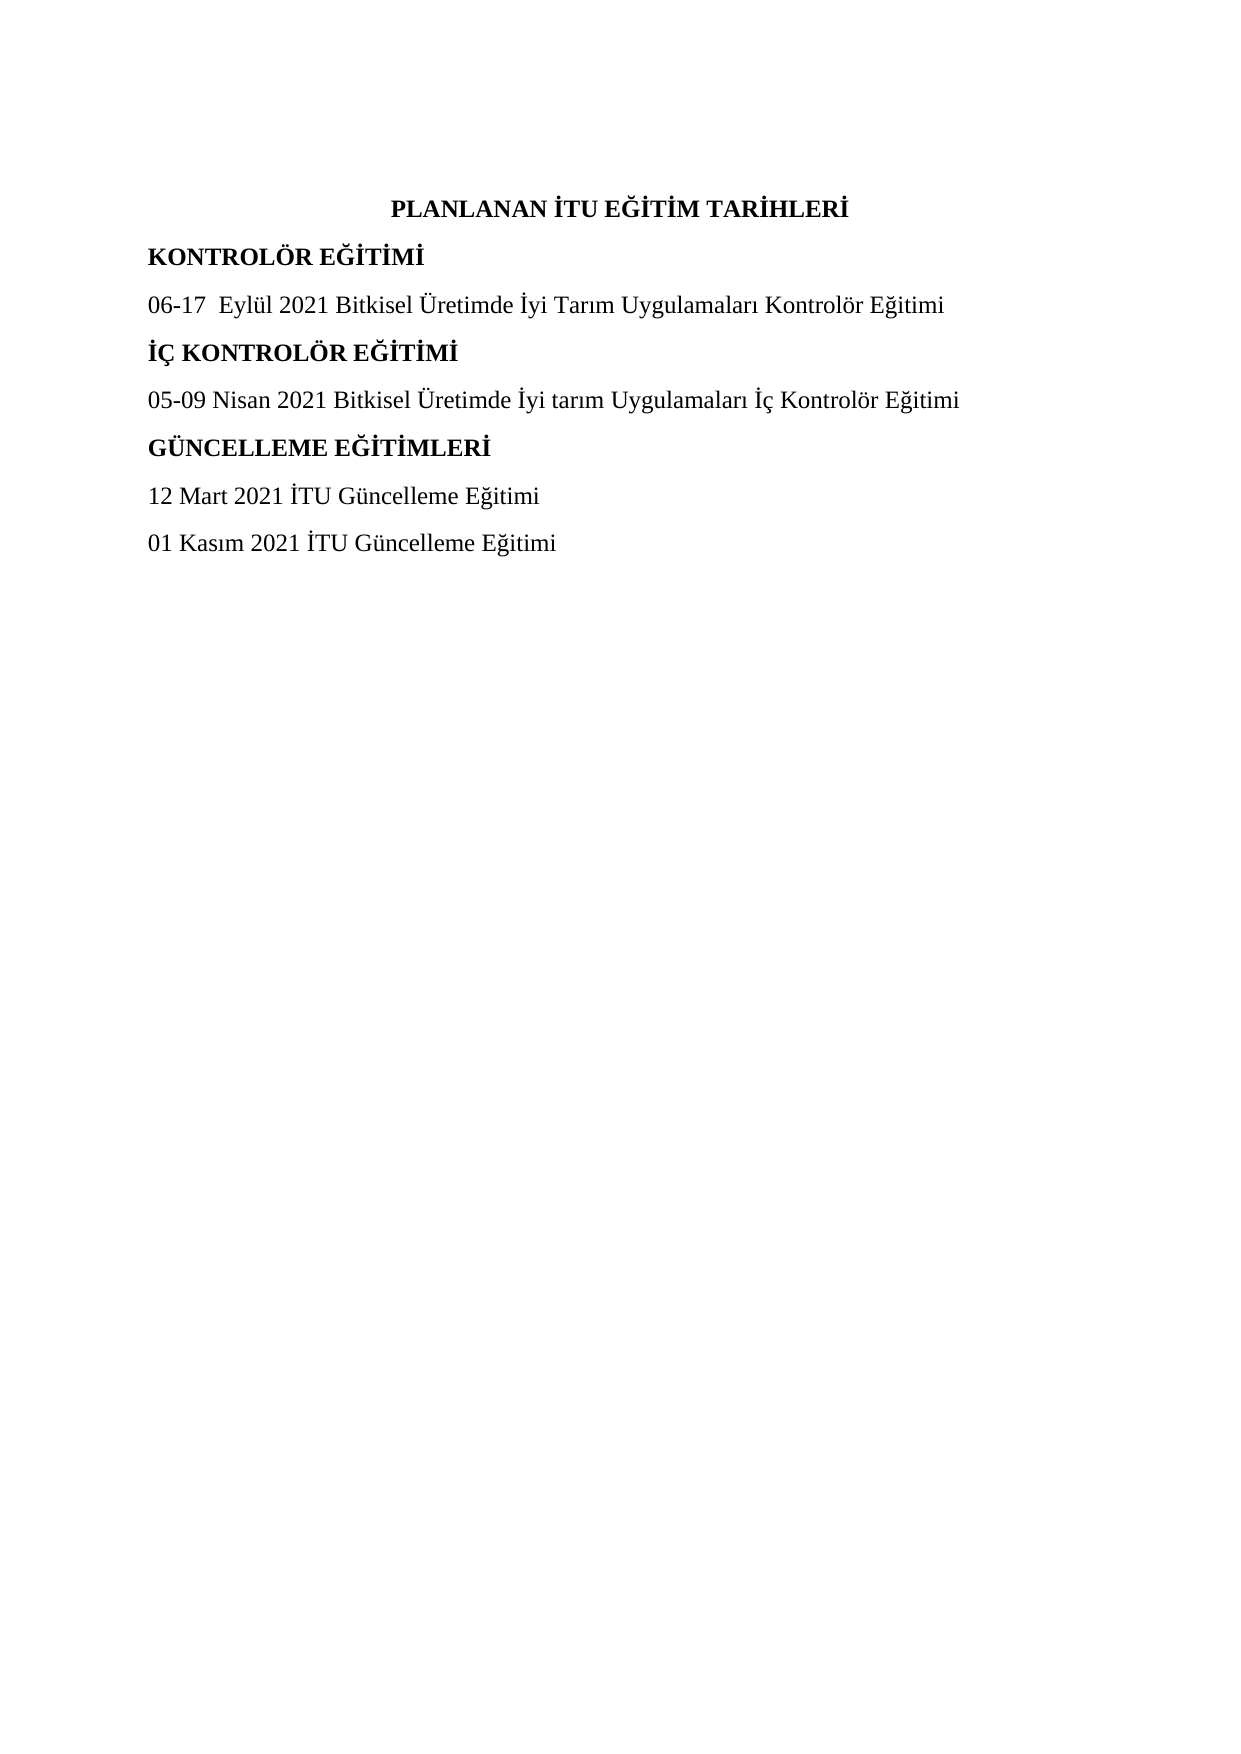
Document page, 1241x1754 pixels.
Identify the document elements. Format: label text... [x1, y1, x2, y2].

text KONTROLÖR EĞİTİMİ [148, 242, 1093, 271]
text PLANLANAN İTU EĞİTİM TARİHLERİ [148, 194, 1093, 223]
text 12 Mart 2021 İTU Güncelleme Eğitimi [148, 481, 1093, 509]
text 05-09 Nisan 2021 Bitkisel Üretimde İyi tarım Uygulamaları İç Kontrolör Eğitimi [148, 385, 1093, 414]
text 01 Kasım 2021 İTU Güncelleme Eğitimi [148, 528, 1093, 557]
text GÜNCELLEME EĞİTİMLERİ [148, 433, 1093, 462]
text İÇ KONTROLÖR EĞİTİMİ [148, 338, 1093, 366]
text 06-17 Eylül 2021 Bitkisel Üretimde İyi Tarım Uygulamaları Kontrolör Eğitimi [148, 290, 1093, 319]
